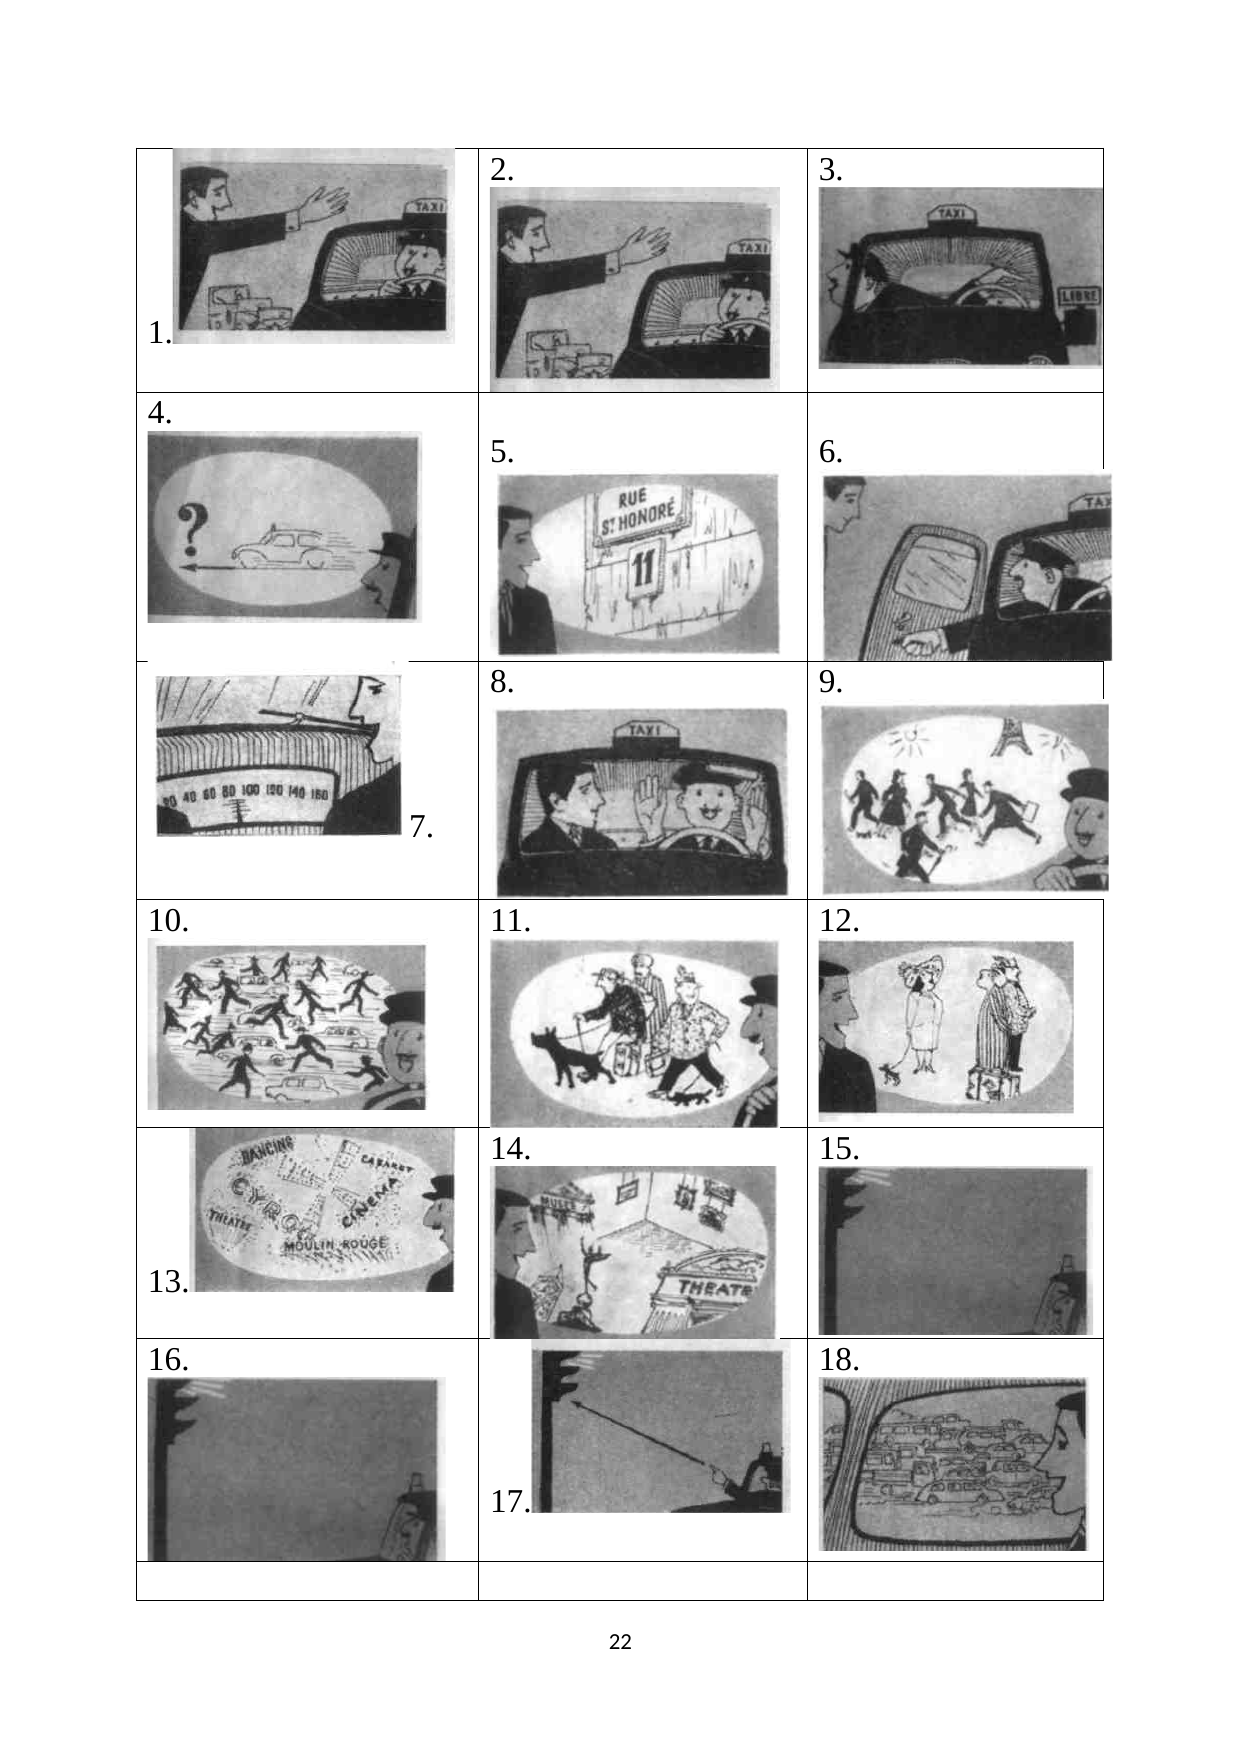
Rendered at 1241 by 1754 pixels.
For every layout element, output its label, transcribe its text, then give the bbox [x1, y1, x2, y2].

table_cell 11. [479, 900, 807, 1127]
table_cell 7. [137, 662, 478, 899]
table_cell 18. [808, 1339, 1103, 1561]
table_cell 17. [479, 1339, 807, 1561]
table_header 2. [479, 149, 807, 392]
table_cell [808, 1562, 1103, 1600]
table_cell 13. [137, 1128, 478, 1338]
table_cell 14. [479, 1128, 807, 1338]
table_cell 4. [137, 393, 478, 661]
table_cell 16. [137, 1339, 478, 1561]
table_cell 10. [137, 900, 478, 1127]
table_cell 5. [479, 393, 807, 661]
table_cell [479, 1562, 807, 1600]
table_header 3. [808, 149, 1103, 392]
table_cell 6. [808, 393, 1103, 661]
table_cell 8. [479, 662, 807, 899]
table_cell [137, 1562, 478, 1600]
table_header 1. [137, 149, 478, 392]
table_cell 15. [808, 1128, 1103, 1338]
table_cell 9. [808, 662, 1103, 899]
table_cell 12. [808, 900, 1103, 1127]
